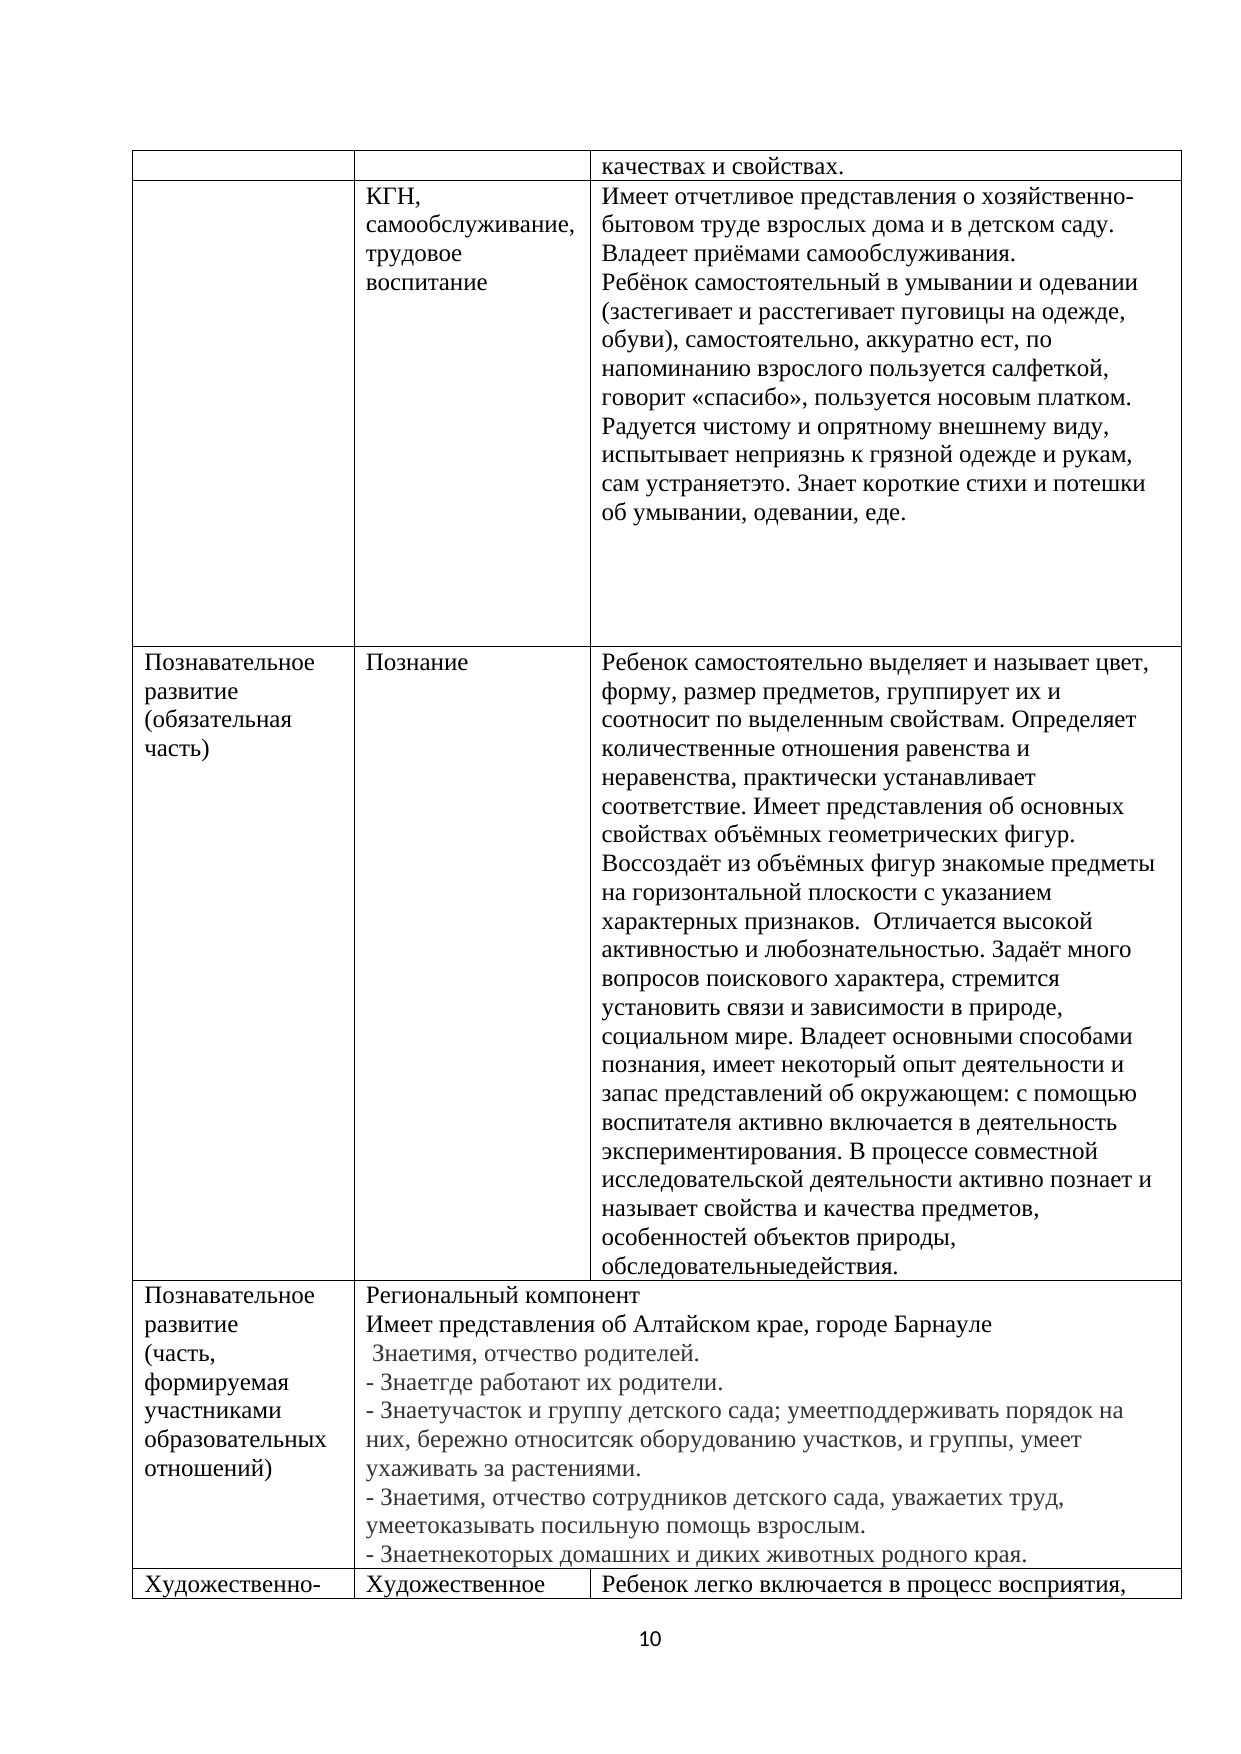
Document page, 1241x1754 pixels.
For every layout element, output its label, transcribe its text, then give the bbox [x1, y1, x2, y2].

table_cell Познавательное развитие (часть, формируемая участниками образовательных отношений) [133, 1281, 354, 1568]
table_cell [591, 1569, 1181, 1598]
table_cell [355, 151, 590, 180]
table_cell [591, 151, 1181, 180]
table_cell Региональный компонент Имеет представления об Алтайском крае, городе Барнауле Знаетимя, отчество родителей. - Знаетгде работают их родители. - Знаетучасток и группу детского сада; умеетподдерживать порядок на них, бережно относитсяк оборудованию участков, и группы, умеет ухаживать за растениями. - Знаетимя, отчество сотрудников детского сада, уважаетих труд, умеетоказывать посильную помощь взрослым. - Знаетнекоторых домашних и диких животных родного края. [355, 1281, 1181, 1568]
table_cell КГН, самообслуживание, трудовое воспитание [355, 181, 590, 646]
table_cell [133, 181, 354, 646]
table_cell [355, 1569, 590, 1598]
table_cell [133, 151, 354, 180]
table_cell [133, 1569, 354, 1598]
table_cell Познание [355, 647, 590, 1279]
table_cell Познавательное развитие (обязательная часть) [133, 647, 354, 1279]
table_cell Имеет отчетливое представления о хозяйственно-бытовом труде взрослых дома и в детском саду. Владеет приёмами самообслуживания. Ребёнок самостоятельный в умывании и одевании (застегивает и расстегивает пуговицы на одежде, обуви), самостоятельно, аккуратно ест, по напоминанию взрослого пользуется салфеткой, говорит «спасибо», пользуется носовым платком. Радуется чистому и опрятному внешнему виду, испытывает неприязнь к грязной одежде и рукам, сам устраняетэто. Знает короткие стихи и потешки об умывании, одевании, еде. [591, 181, 1181, 646]
table_cell Ребенок самостоятельно выделяет и называет цвет, форму, размер предметов, группирует их и соотносит по выделенным свойствам. Определяет количественные отношения равенства и неравенства, практически устанавливает соответствие. Имеет представления об основных свойствах объёмных геометрических фигур. Воссоздаёт из объёмных фигур знакомые предметы на горизонтальной плоскости с указанием характерных признаков. Отличается высокой активностью и любознательностью. Задаёт много вопросов поискового характера, стремится установить связи и зависимости в природе, социальном мире. Владеет основными способами познания, имеет некоторый опыт деятельности и запас представлений об окружающем: с помощью воспитателя активно включается в деятельность экспериментирования. В процессе совместной исследовательской деятельности активно познает и называет свойства и качества предметов, особенностей объектов природы, обследовательныедействия. [591, 647, 1181, 1279]
